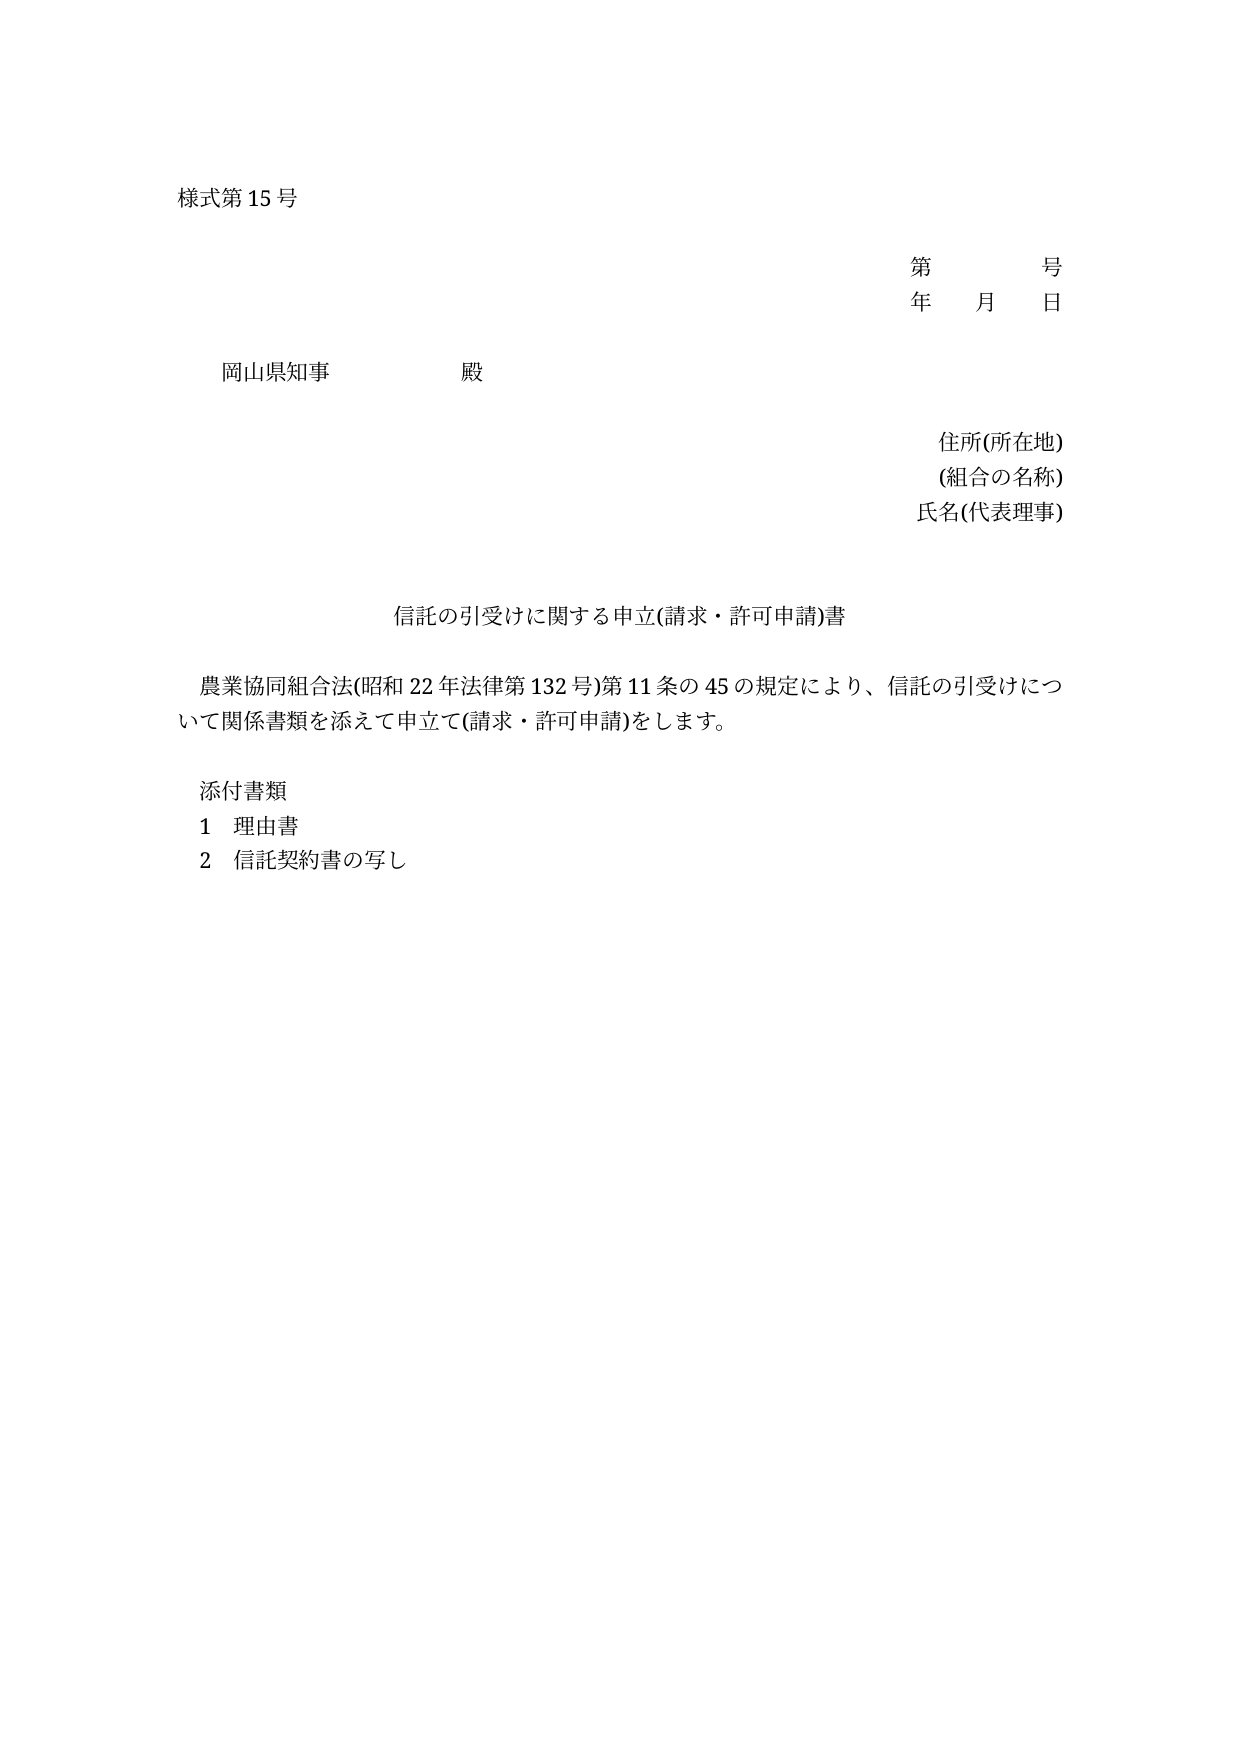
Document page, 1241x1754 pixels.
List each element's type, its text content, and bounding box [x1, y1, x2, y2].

text 農業協同組合法(昭和22年法律第132号)第11条の45の規定により、信託の引受けについて関係書類を添えて申立て(請求・許可申請)をします。 [177, 668, 1063, 737]
text 年 月 日 [177, 284, 1063, 319]
text 岡山県知事 殿 [177, 353, 1063, 388]
text 様式第15号 [177, 179, 1063, 214]
text 住所(所在地) [177, 423, 1063, 458]
text 第 号 [177, 249, 1063, 284]
text 添付書類 [177, 772, 1063, 807]
text 信託の引受けに関する申立(請求・許可申請)書 [177, 598, 1063, 633]
text 1 理由書 [177, 807, 1063, 842]
text 氏名(代表理事) [177, 493, 1063, 528]
text 2 信託契約書の写し [177, 842, 1063, 877]
text (組合の名称) [177, 458, 1063, 493]
